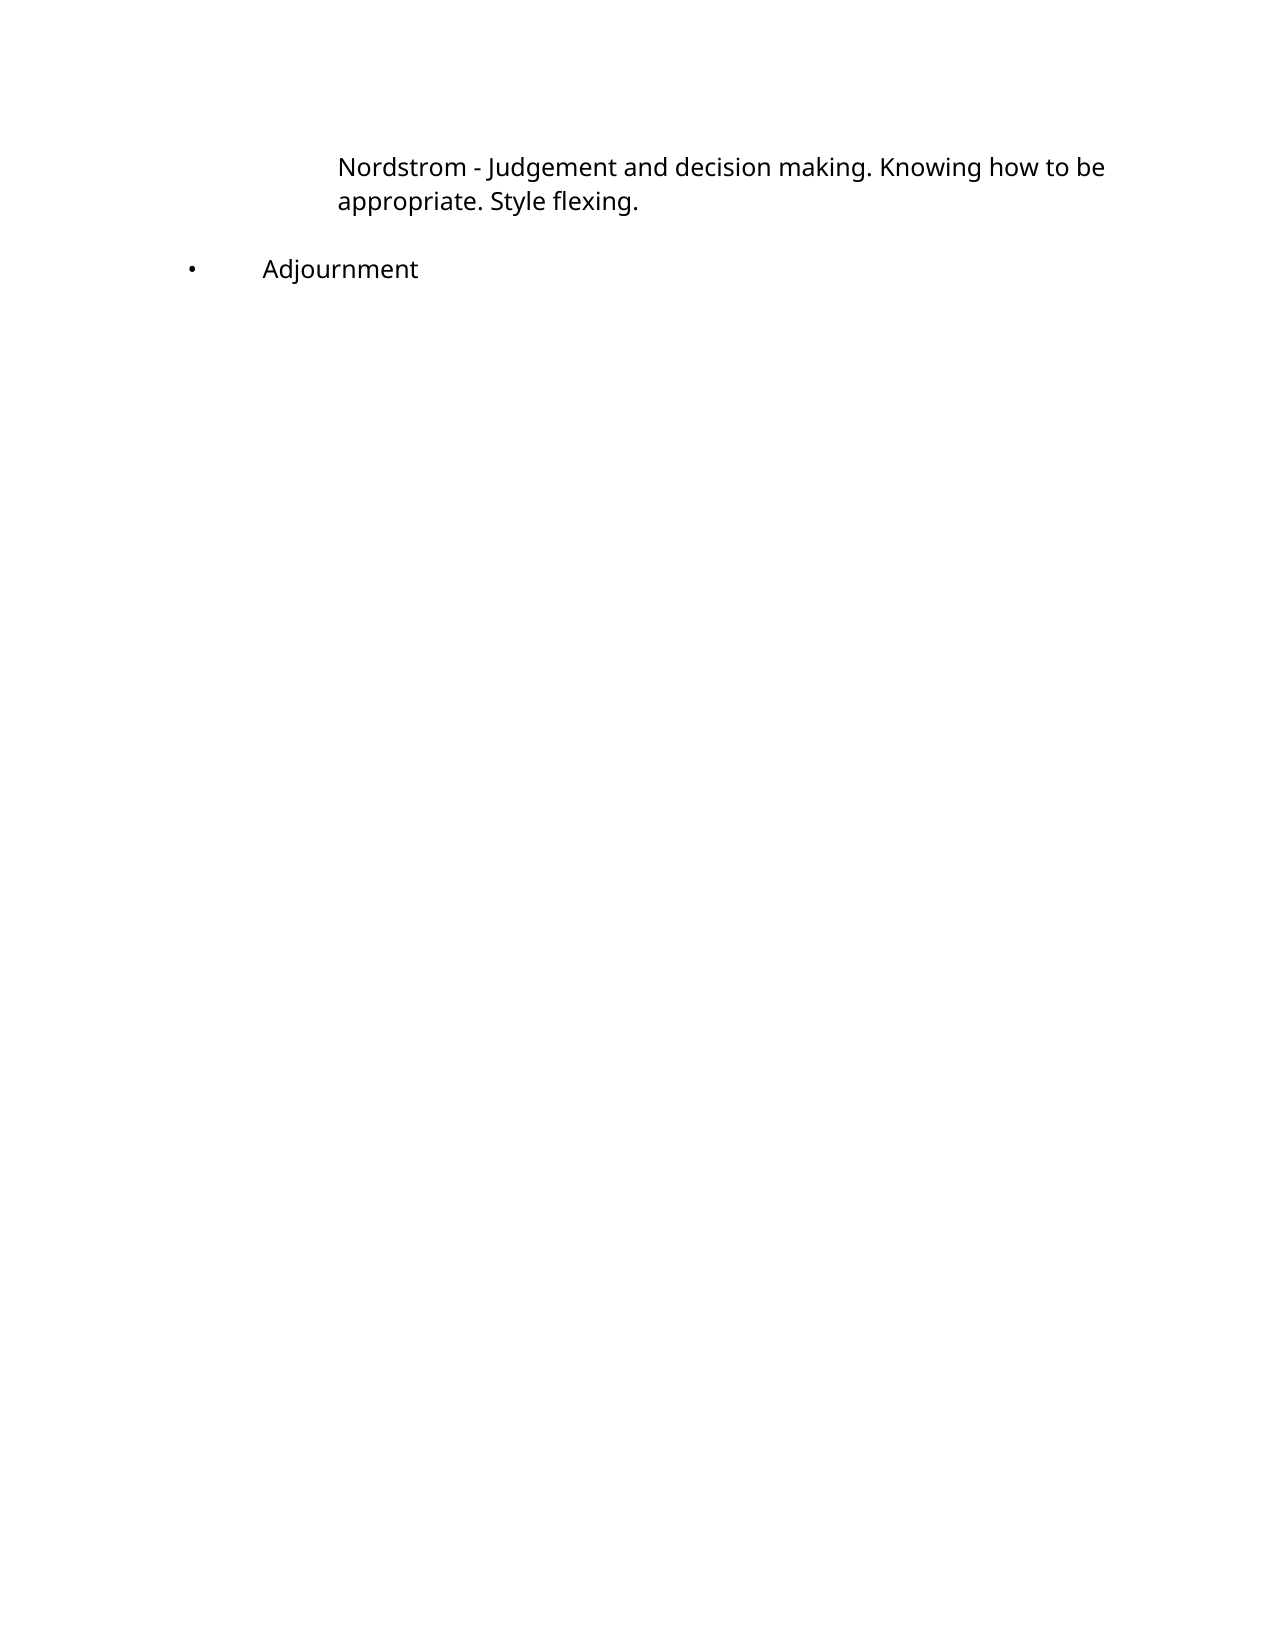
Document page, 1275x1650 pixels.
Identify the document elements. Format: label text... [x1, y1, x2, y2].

list Adjournment [187, 252, 1125, 286]
text Nordstrom - Judgement and decision making. Knowing how to be appropriate. Style flexing. [337, 150, 1125, 218]
